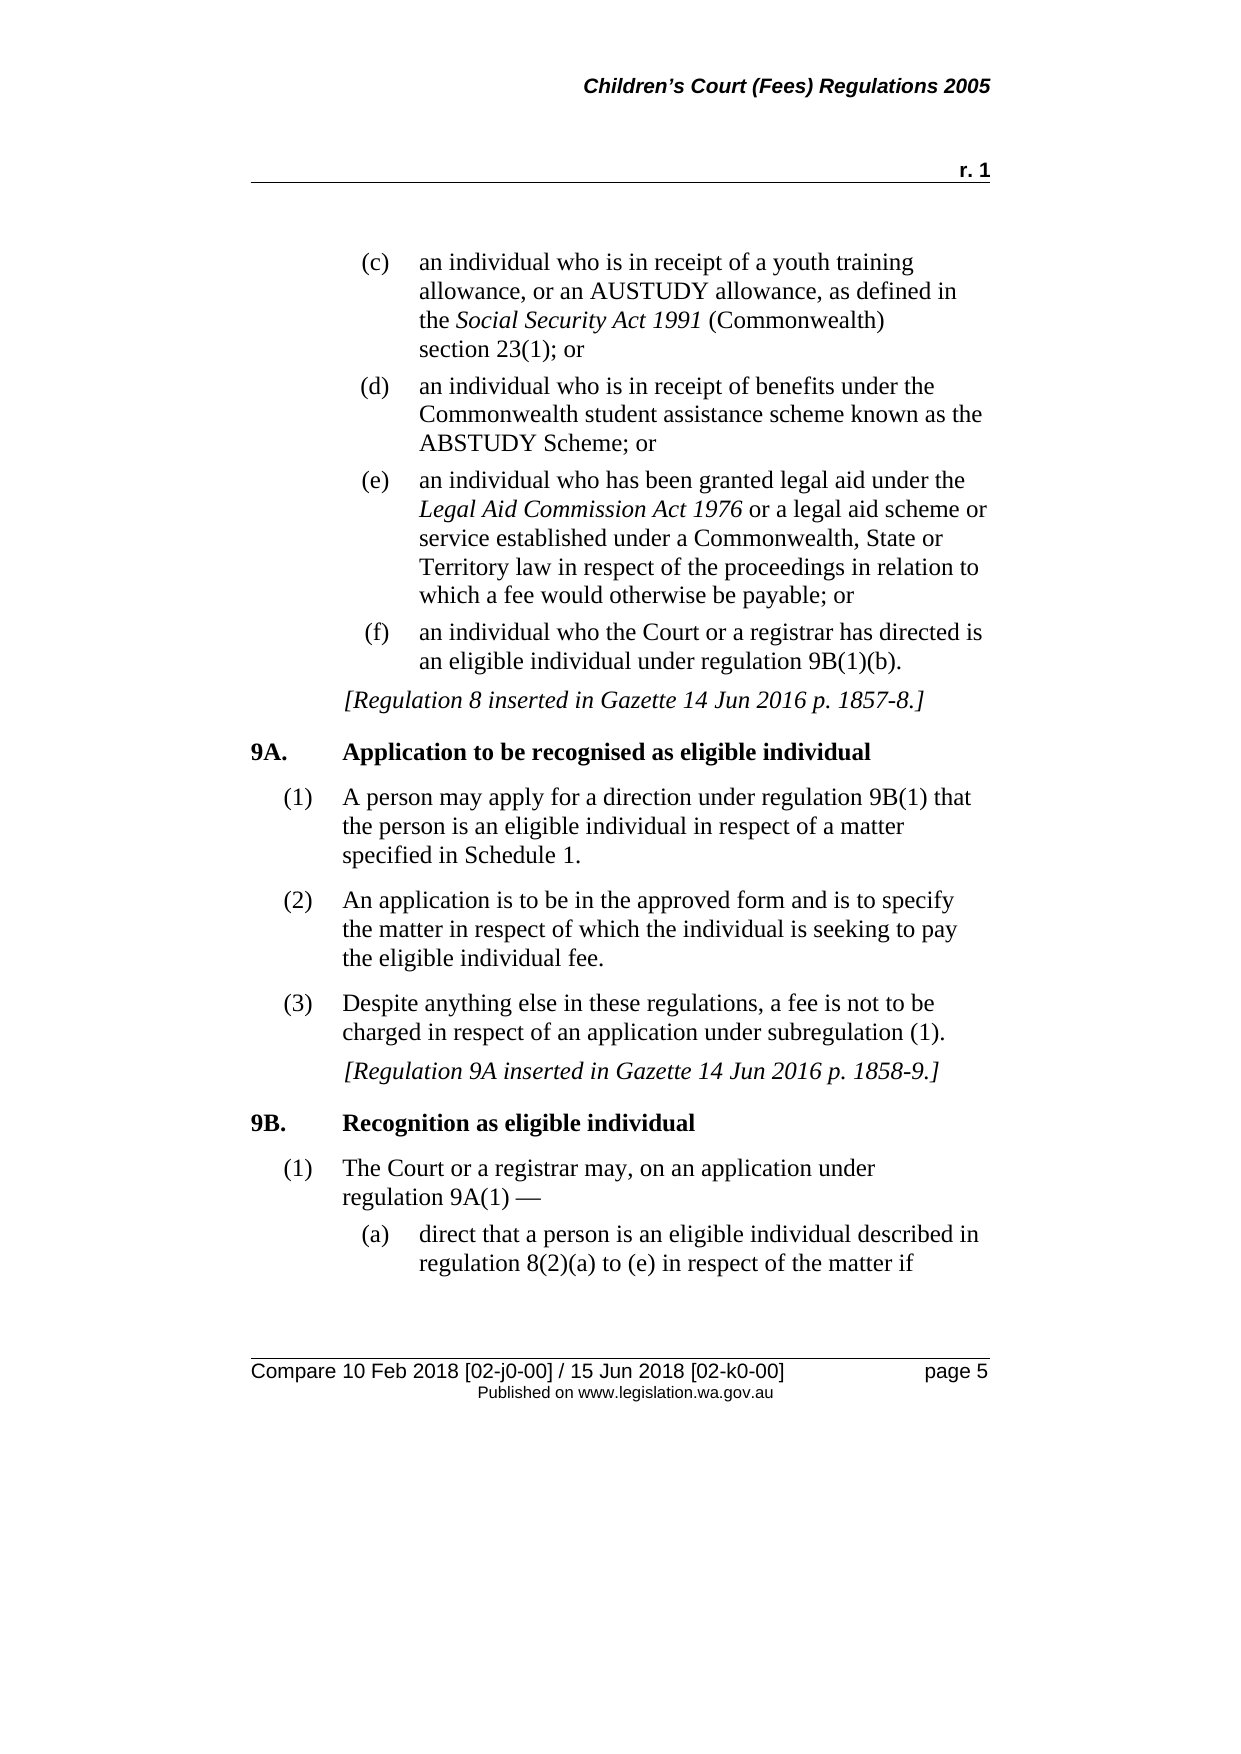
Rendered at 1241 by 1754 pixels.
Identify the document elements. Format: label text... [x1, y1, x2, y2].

text (1) The Court or a registrar may, on an application under regulation 9A(1) — [251, 1153, 990, 1211]
text (e) an individual who has been granted legal aid under the Legal Aid Commission Act 1976 or a legal aid scheme or service established under a Commonwealth, State or Territory law in respect of the proceedings in relation to which a fee would otherwise be payable; or [251, 465, 990, 609]
subtitle 9A. Application to be recognised as eligible individual [251, 737, 990, 766]
subtitle 9B. Recognition as eligible individual [251, 1108, 990, 1137]
text (c) an individual who is in receipt of a youth training allowance, or an AUSTUDY allowance, as defined in the Social Security Act 1991 (Commonwealth) section 23(1); or [251, 247, 990, 362]
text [251, 1219, 990, 1277]
text (d) an individual who is in receipt of benefits under the Commonwealth student assistance scheme known as the ABSTUDY Scheme; or [251, 371, 990, 457]
text [Regulation 8 inserted in Gazette 14 Jun 2016 p. 1857-8.] [251, 685, 990, 714]
text (1) A person may apply for a direction under regulation 9B(1) that the person is an eligible individual in respect of a matter specified in Schedule 1. [251, 782, 990, 869]
text (3) Despite anything else in these regulations, a fee is not to be charged in respect of an application under subregulation (1). [251, 988, 990, 1046]
text (f) an individual who the Court or a registrar has directed is an eligible individual under regulation 9B(1)(b). [251, 617, 990, 675]
text [Regulation 9A inserted in Gazette 14 Jun 2016 p. 1858-9.] [251, 1056, 990, 1085]
text (2) An application is to be in the approved form and is to specify the matter in respect of which the individual is seeking to pay the eligible individual fee. [251, 885, 990, 972]
